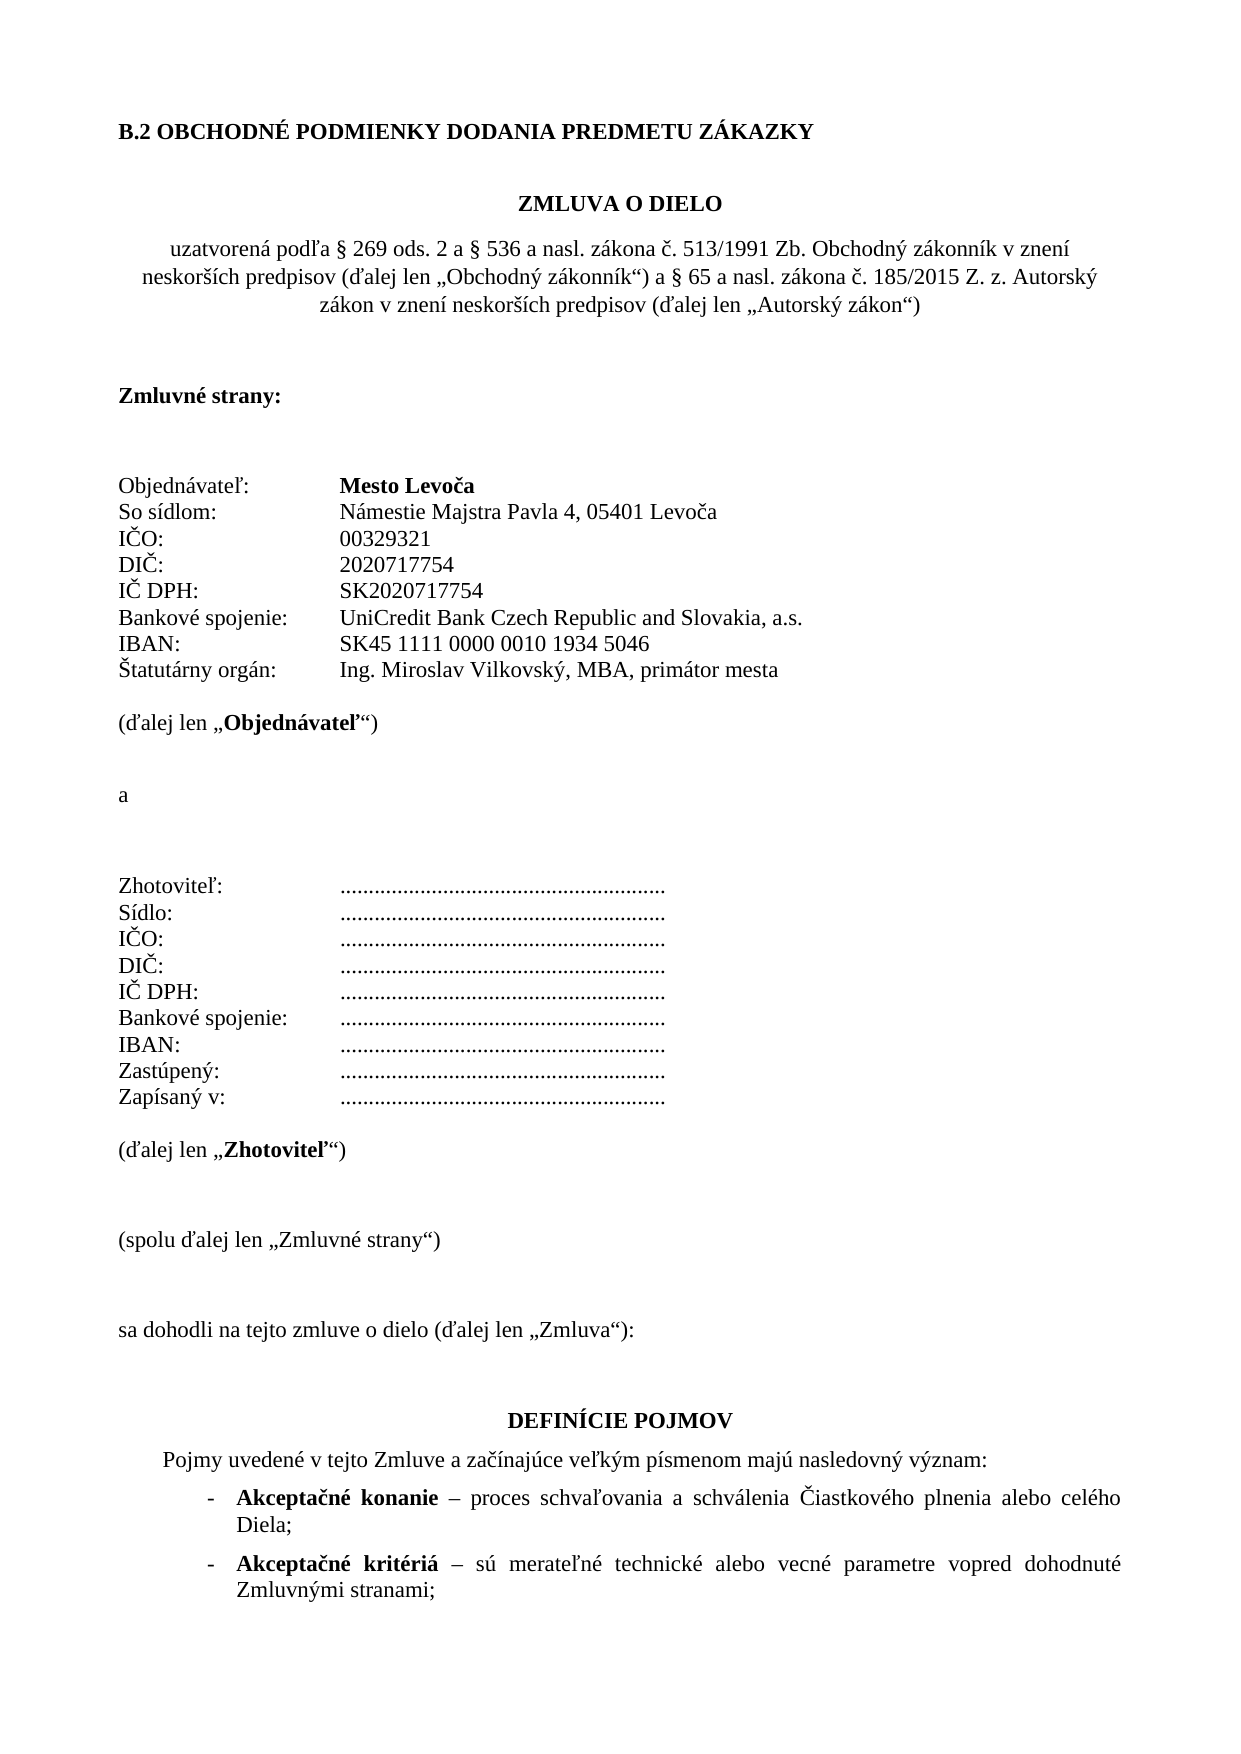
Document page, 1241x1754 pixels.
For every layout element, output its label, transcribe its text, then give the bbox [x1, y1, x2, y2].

text IBAN: ......................................................... [118, 1031, 1122, 1057]
text IČO: ......................................................... [118, 925, 1122, 952]
text a [118, 781, 1122, 807]
list Akceptačné kritériá – sú merateľné technické alebo vecné parametre vopred dohodnuté Zmluvnými stranami; [207, 1550, 1122, 1602]
text DIČ: ......................................................... [118, 952, 1122, 978]
text Zastúpený: ......................................................... [118, 1057, 1122, 1083]
text Pojmy uvedené v tejto Zmluve a začínajúce veľkým písmenom majú nasledovný význam: [162, 1446, 1122, 1472]
text Zhotoviteľ: ......................................................... [118, 873, 1122, 899]
text Štatutárny orgán: Ing. Miroslav Vilkovský, MBA, primátor mesta [118, 656, 1122, 683]
text ZMLUVA O DIELO [118, 189, 1122, 216]
text DIČ: 2020717754 [118, 551, 1122, 577]
text IBAN: SK45 1111 0000 0010 1934 5046 [118, 630, 1122, 656]
text DEFINÍCIE POJMOV [118, 1407, 1122, 1433]
text (ďalej len „Zhotoviteľ“) [118, 1136, 1122, 1162]
text Bankové spojenie: ......................................................... [118, 1004, 1122, 1031]
text IČ DPH: ......................................................... [118, 978, 1122, 1004]
text IČ DPH: SK2020717754 [118, 577, 1122, 604]
text So sídlom: Námestie Majstra Pavla 4, 05401 Levoča [118, 498, 1122, 525]
text uzatvorená podľa § 269 ods. 2 a § 536 a nasl. zákona č. 513/1991 Zb. Obchodný zákonník v znení neskorších predpisov (ďalej len „Obchodný zákonník“) a § 65 a nasl. zákona č. 185/2015 Z. z. Autorský zákon v znení neskorších predpisov (ďalej len „Autorský zákon“) [118, 235, 1122, 318]
text Zapísaný v: ......................................................... [118, 1083, 1122, 1110]
text B.2 OBCHODNÉ PODMIENKY DODANIA PREDMETU ZÁKAZKY [118, 118, 1122, 144]
text (ďalej len „Objednávateľ“) [118, 709, 1122, 736]
text Zmluvné strany: [118, 382, 1122, 408]
text IČO: 00329321 [118, 525, 1122, 551]
text Sídlo: ......................................................... [118, 899, 1122, 925]
text Bankové spojenie: UniCredit Bank Czech Republic and Slovakia, a.s. [118, 604, 1122, 630]
text (spolu ďalej len „Zmluvné strany“) [118, 1226, 1122, 1253]
text Objednávateľ: Mesto Levoča [118, 472, 1122, 498]
text sa dohodli na tejto zmluve o dielo (ďalej len „Zmluva“): [118, 1317, 1122, 1343]
list Akceptačné konanie – proces schvaľovania a schválenia Čiastkového plnenia alebo celého Diela; [207, 1484, 1122, 1537]
